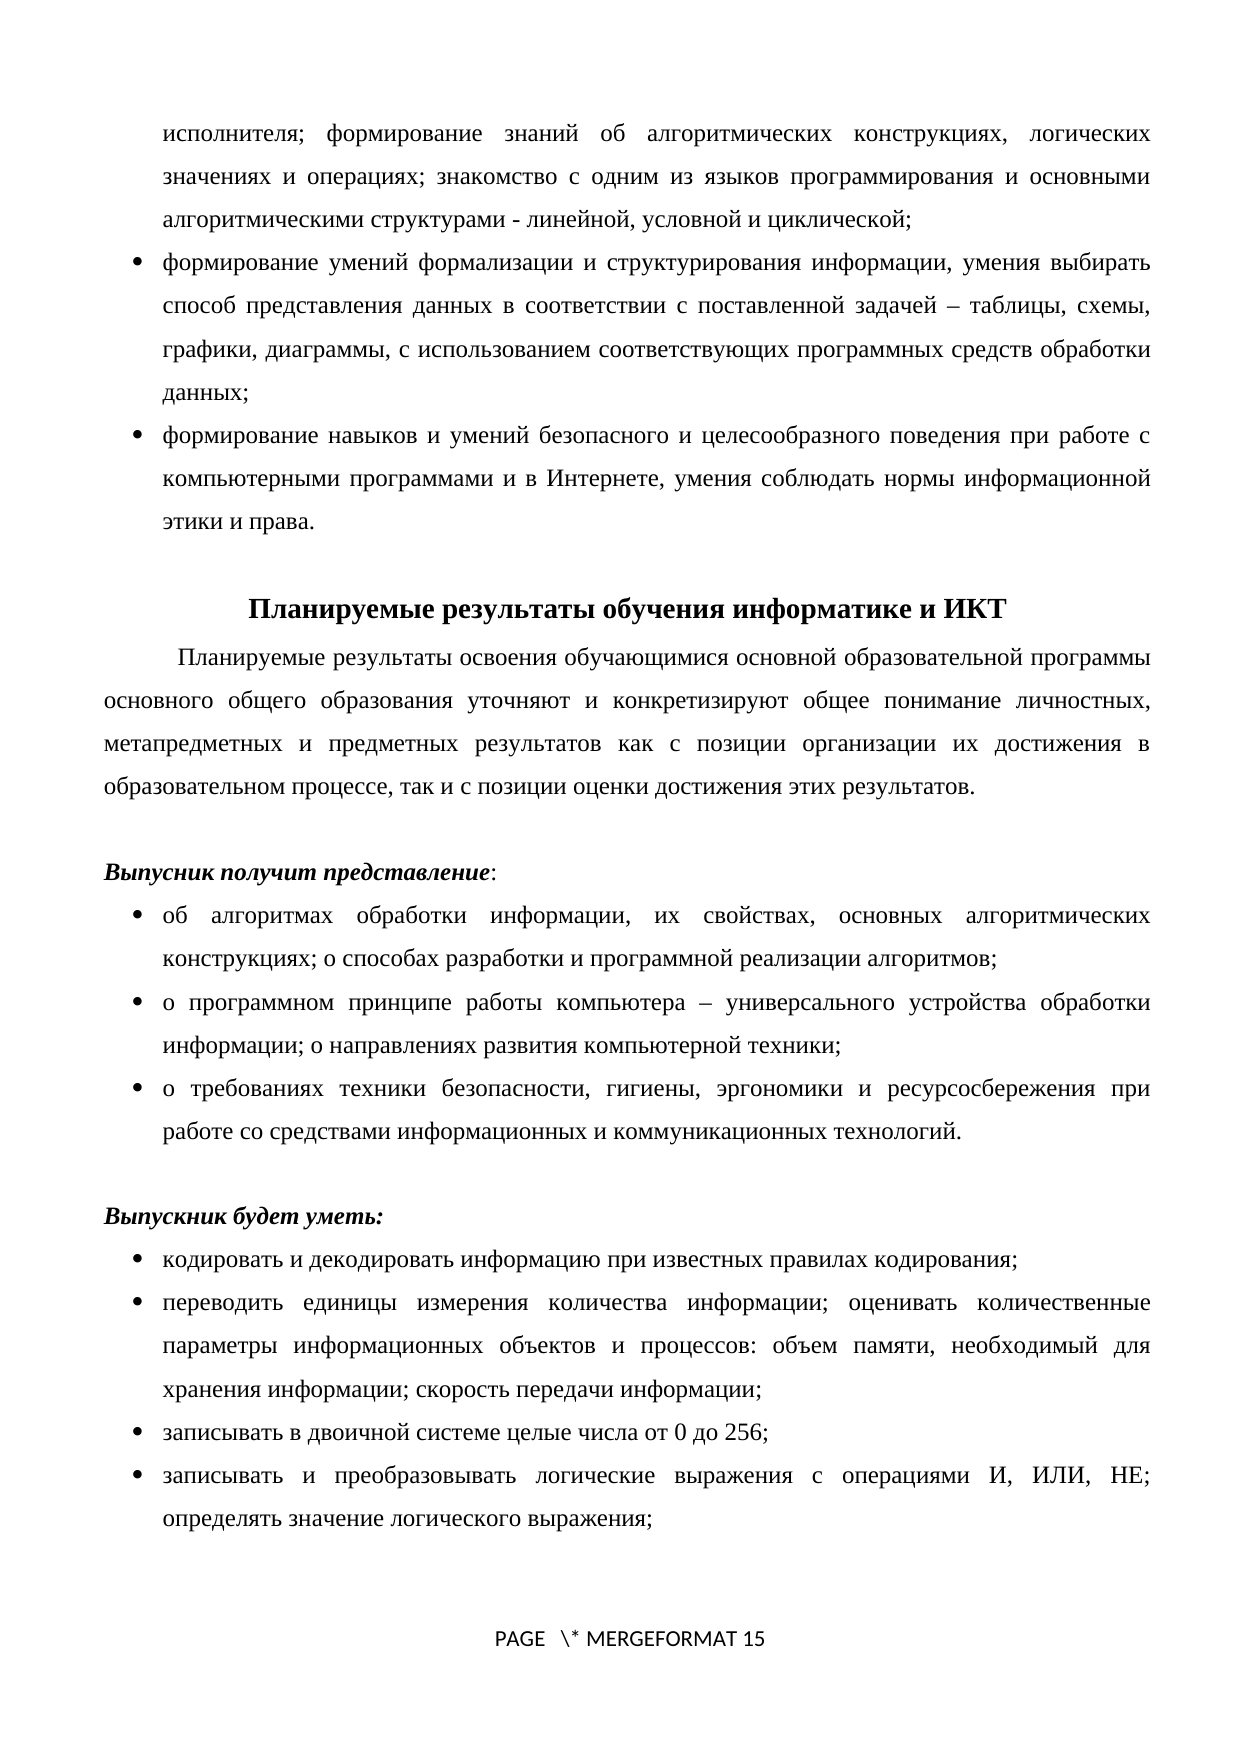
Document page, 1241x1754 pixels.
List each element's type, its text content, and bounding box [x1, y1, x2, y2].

text Выпусник получит представление: [103, 857, 1152, 886]
list записывать и преобразовывать логические выражения с операциями И, ИЛИ, НЕ; определять значение логического выражения; [133, 1460, 1152, 1532]
list о требованиях техники безопасности, гигиены, эргономики и ресурсосбережения при работе со средствами информационных и коммуникационных технологий. [133, 1073, 1152, 1145]
list записывать в двоичной системе целые числа от 0 до 256; [133, 1417, 1152, 1446]
text Планируемые результаты освоения обучающимися основной образовательной программы основного общего образования уточняют и конкретизируют общее понимание личностных, метапредметных и предметных результатов как с позиции организации их достижения в образовательном процессе, так и с позиции оценки достижения этих результатов. [103, 642, 1152, 800]
list о программном принципе работы компьютера – универсального устройства обработки информации; о направлениях развития компьютерной техники; [133, 987, 1152, 1058]
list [133, 118, 1152, 233]
list формирование умений формализации и структурирования информации, умения выбирать способ представления данных в соответствии с поставленной задачей – таблицы, схемы, графики, диаграммы, с использованием соответствующих программных средств обработки данных; [133, 247, 1152, 406]
text Планируемые результаты обучения информатике и ИКТ [103, 591, 1152, 625]
list об алгоритмах обработки информации, их свойствах, основных алгоритмических конструкциях; о способах разработки и программной реализации алгоритмов; [133, 900, 1152, 972]
list переводить единицы измерения количества информации; оценивать количественные параметры информационных объектов и процессов: объем памяти, необходимый для хранения информации; скорость передачи информации; [133, 1287, 1152, 1402]
list кодировать и декодировать информацию при известных правилах кодирования; [133, 1244, 1152, 1273]
text Выпускник будет уметь: [103, 1201, 1152, 1230]
list формирование навыков и умений безопасного и целесообразного поведения при работе с компьютерными программами и в Интернете, умения соблюдать нормы информационной этики и права. [133, 420, 1152, 535]
